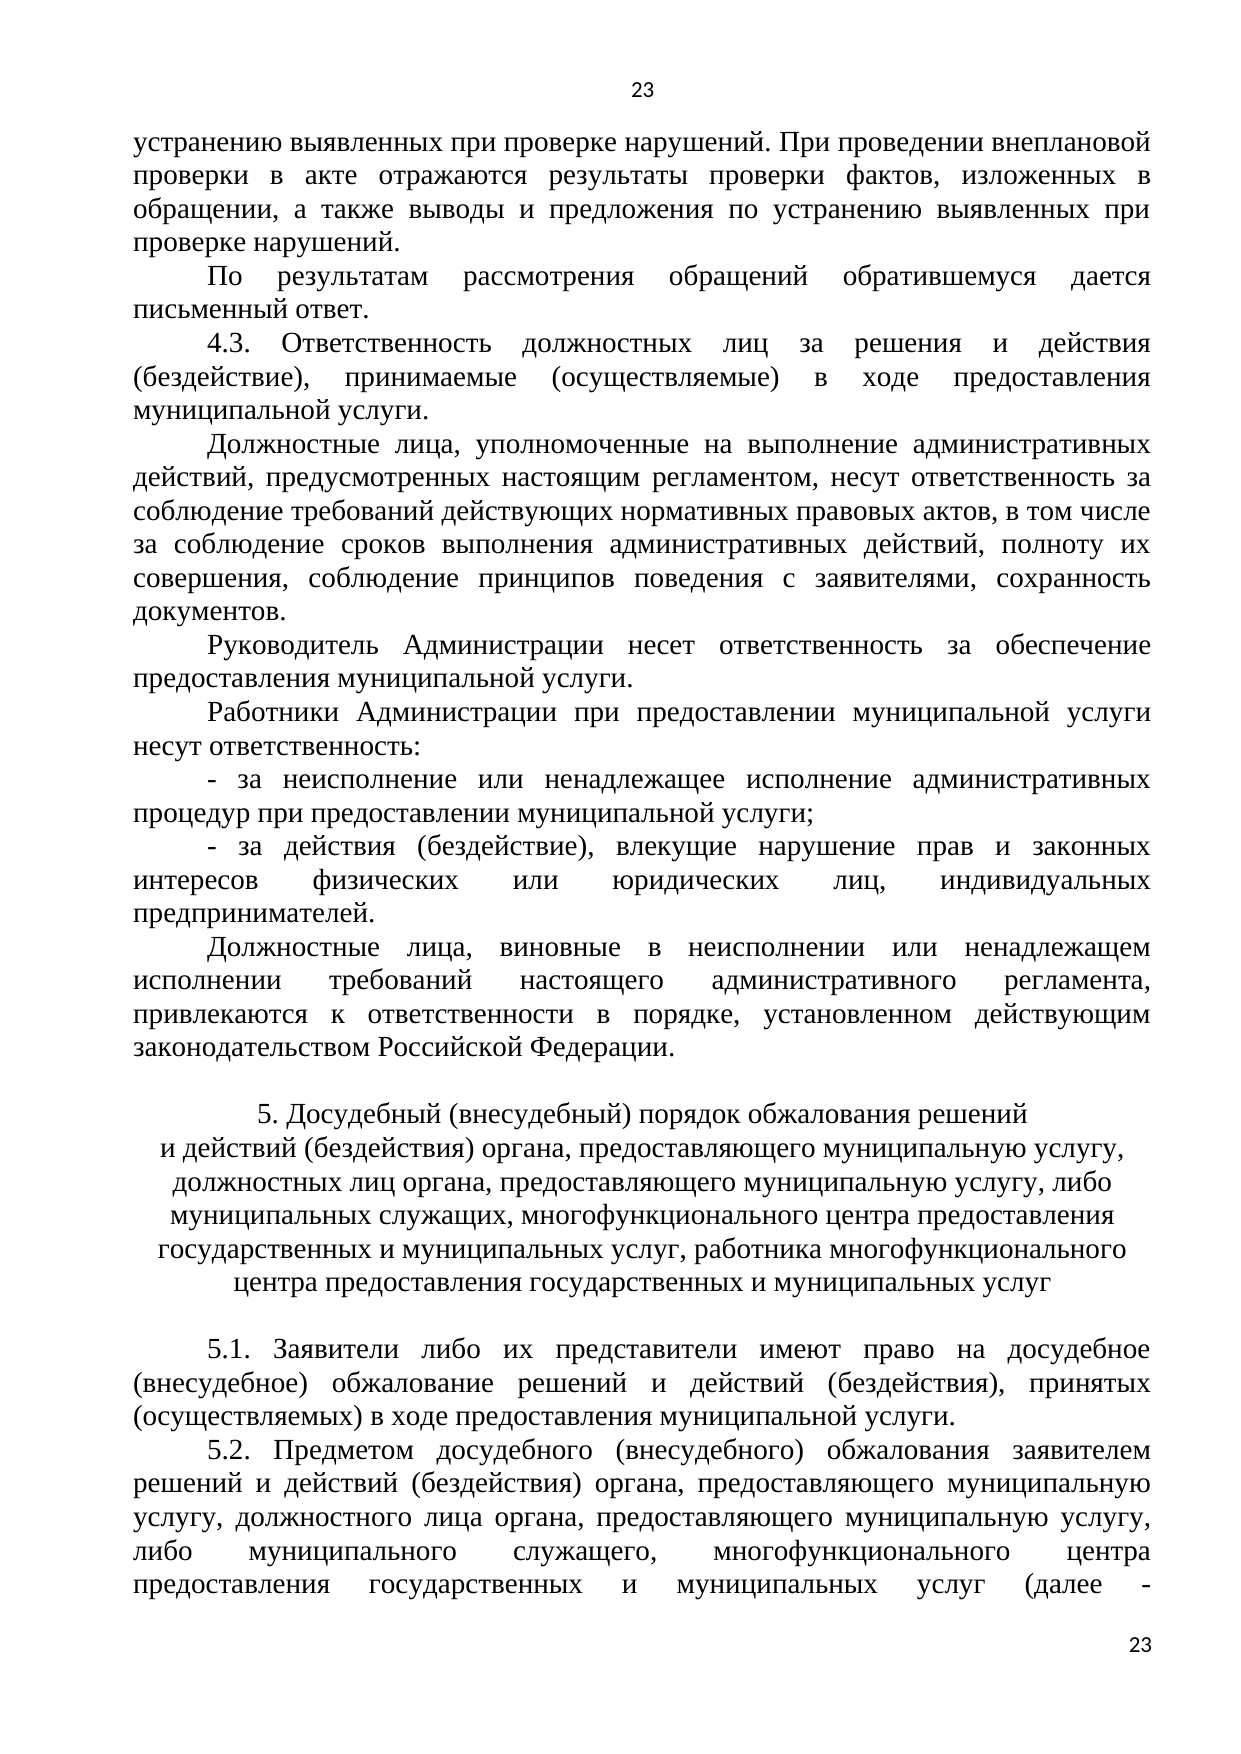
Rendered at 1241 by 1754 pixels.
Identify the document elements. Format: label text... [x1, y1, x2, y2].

text - за неисполнение или ненадлежащее исполнение административных процедур при предоставлении муниципальной услуги; [133, 761, 1152, 828]
text 5.1. Заявители либо их представители имеют право на досудебное (внесудебное) обжалование решений и действий (бездействия), принятых (осуществляемых) в ходе предоставления муниципальной услуги. [133, 1331, 1152, 1432]
text и действий (бездействия) органа, предоставляющего муниципальную услугу, должностных лиц органа, предоставляющего муниципальную услугу, либо муниципальных служащих, многофункционального центра предоставления государственных и муниципальных услуг, работника многофункционального центра предоставления государственных и муниципальных услуг [133, 1130, 1152, 1298]
text Должностные лица, уполномоченные на выполнение административных действий, предусмотренных настоящим регламентом, несут ответственность за соблюдение требований действующих нормативных правовых актов, в том числе за соблюдение сроков выполнения административных действий, полноту их совершения, соблюдение принципов поведения с заявителями, сохранность документов. [133, 426, 1152, 627]
text По результатам рассмотрения обращений обратившемуся дается письменный ответ. [133, 258, 1152, 325]
text - за действия (бездействие), влекущие нарушение прав и законных интересов физических или юридических лиц, индивидуальных предпринимателей. [133, 828, 1152, 929]
text Руководитель Администрации несет ответственность за обеспечение предоставления муниципальной услуги. [133, 627, 1152, 694]
text Должностные лица, виновные в неисполнении или ненадлежащем исполнении требований настоящего административного регламента, привлекаются к ответственности в порядке, установленном действующим законодательством Российской Федерации. [133, 929, 1152, 1063]
text 5. Досудебный (внесудебный) порядок обжалования решений [133, 1097, 1152, 1130]
text Работники Администрации при предоставлении муниципальной услуги несут ответственность: [133, 694, 1152, 761]
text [133, 1432, 1152, 1600]
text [133, 124, 1152, 258]
text 4.3. Ответственность должностных лиц за решения и действия (бездействие), принимаемые (осуществляемые) в ходе предоставления муниципальной услуги. [133, 325, 1152, 426]
